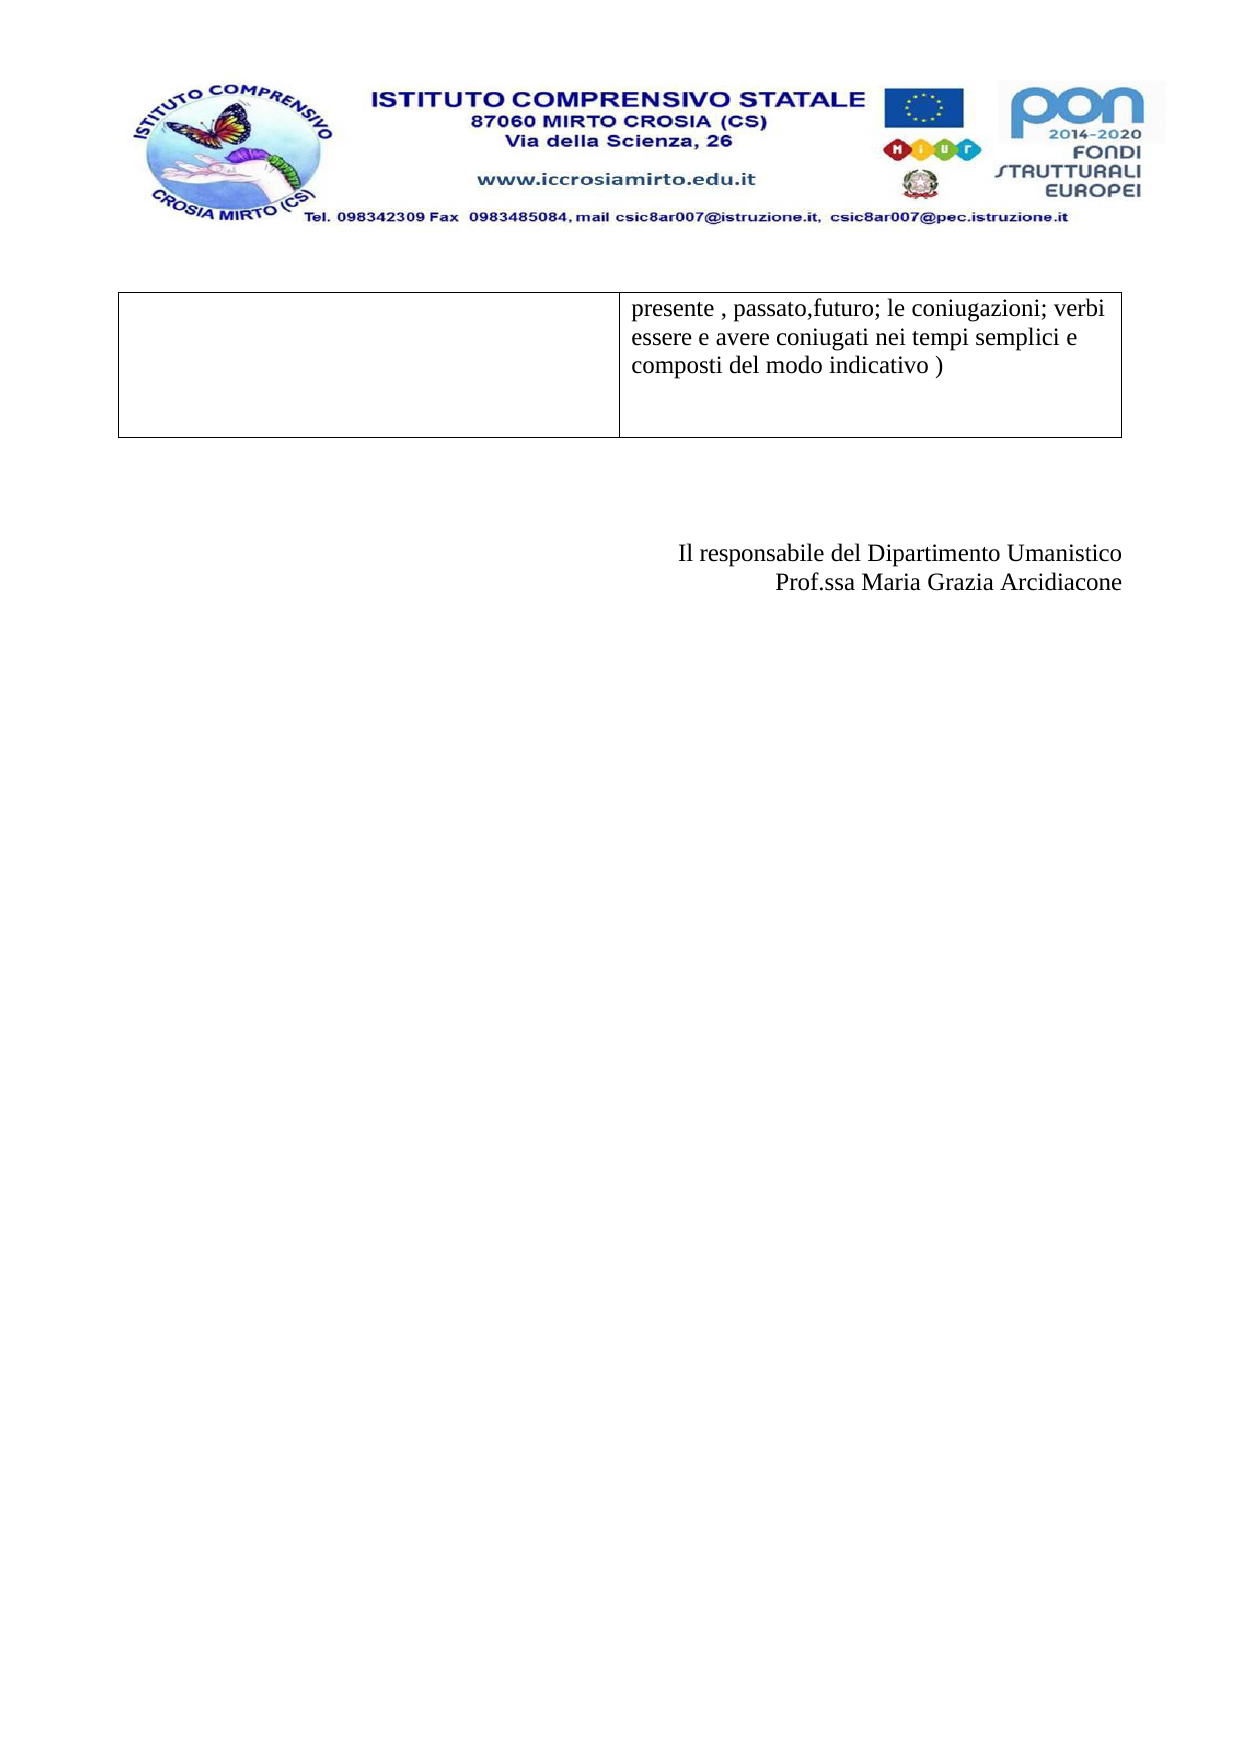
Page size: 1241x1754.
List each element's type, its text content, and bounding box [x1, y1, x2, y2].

text Prof.ssa Maria Grazia Arcidiacone [118, 567, 1122, 596]
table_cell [119, 293, 619, 437]
text Il responsabile del Dipartimento Umanistico [118, 538, 1122, 567]
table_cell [620, 293, 1121, 437]
